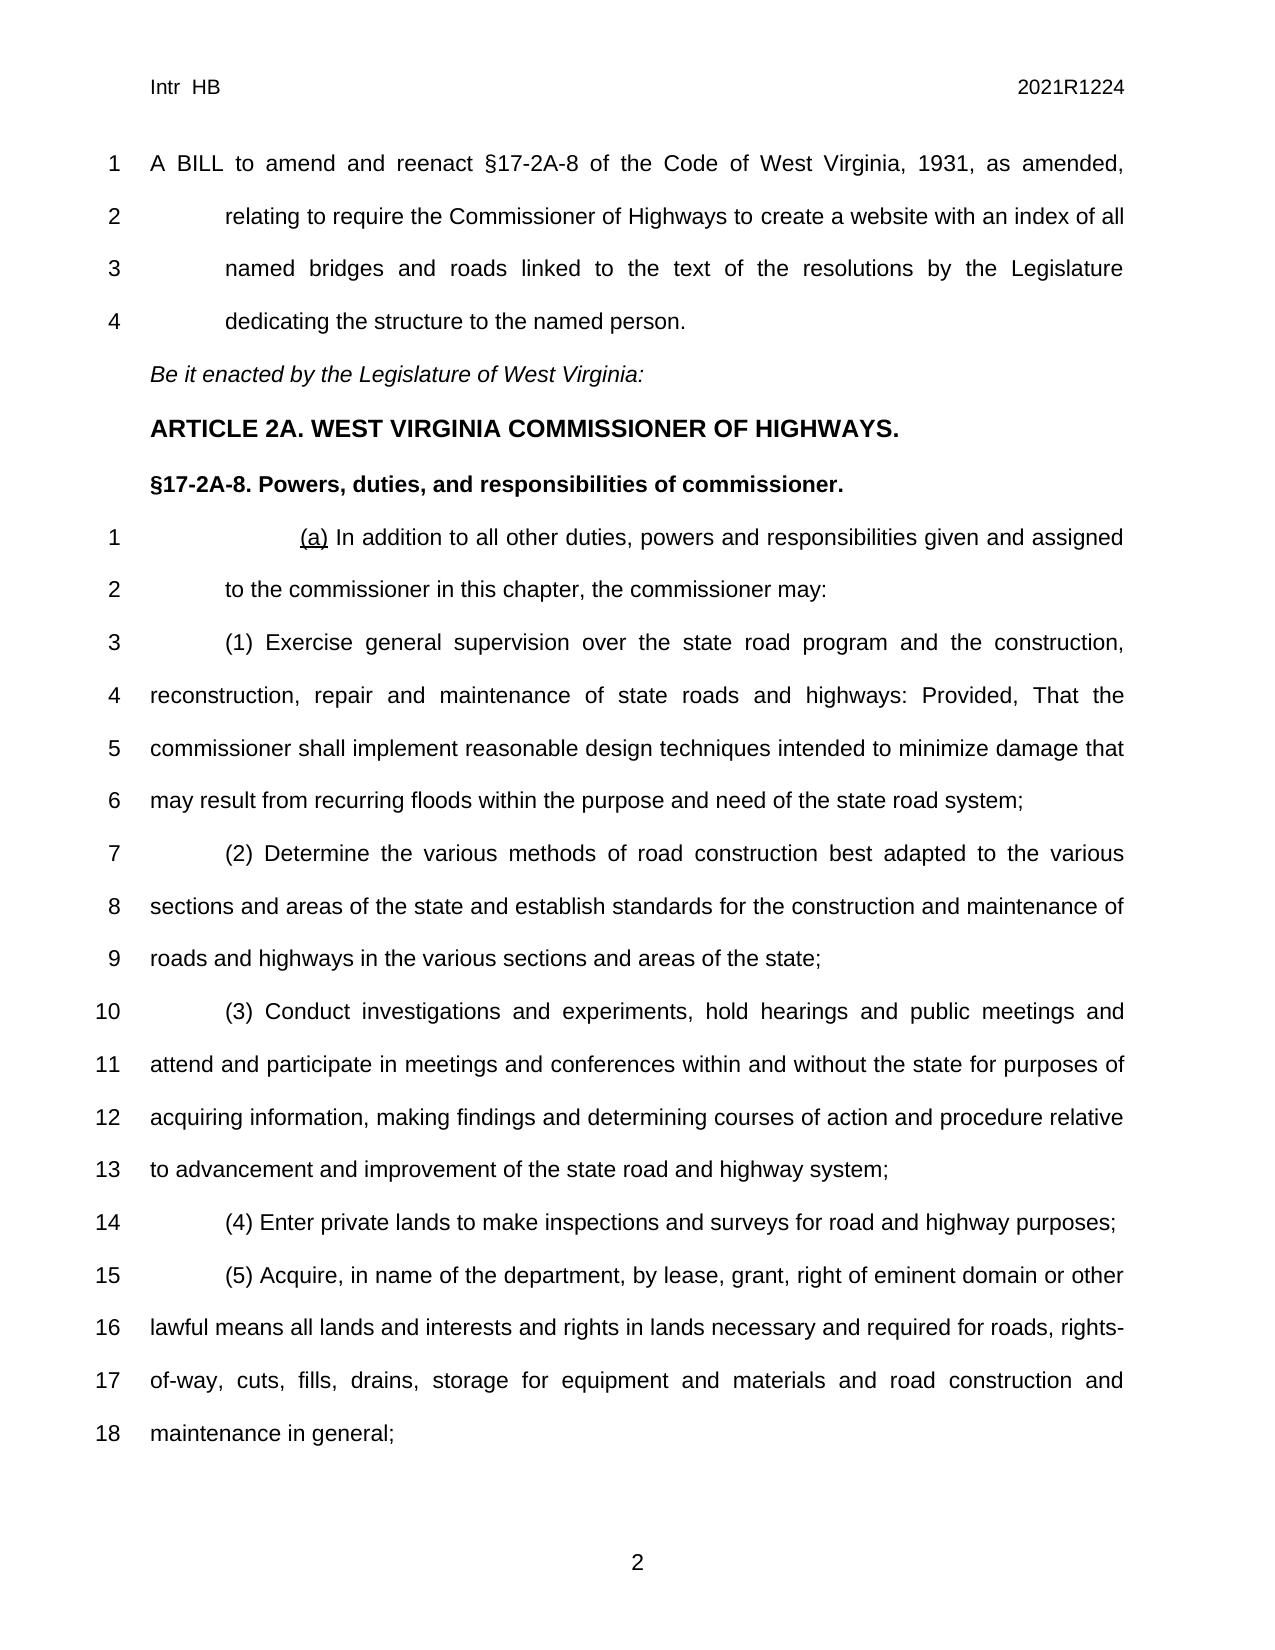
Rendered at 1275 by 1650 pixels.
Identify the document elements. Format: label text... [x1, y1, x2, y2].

text (3) Conduct investigations and experiments, hold hearings and public meetings and attend and participate in meetings and conferences within and without the state for purposes of acquiring information, making findings and determining courses of action and procedure relative to advancement and improvement of the state road and highway system; [150, 998, 1125, 1183]
text (4) Enter private lands to make inspections and surveys for road and highway purposes; [150, 1209, 1125, 1235]
subtitle ARTICLE 2A. WEST VIRGINIA COMMISSIONER OF HIGHWAYS. [150, 413, 1125, 442]
text (1) Exercise general supervision over the state road program and the construction, reconstruction, repair and maintenance of state roads and highways: Provided, That the commissioner shall implement reasonable design techniques intended to minimize damage that may result from recurring floods within the purpose and need of the state road system; [150, 629, 1125, 814]
title A BILL to amend and reenact §17-2A-8 of the Code of West Virginia, 1931, as amended, relating to require the Commissioner of Highways to create a website with an index of all named bridges and roads linked to the text of the resolutions by the Legislature dedicating the structure to the named person. [150, 150, 1125, 334]
text Be it enacted by the Legislature of West Virginia: [150, 361, 1125, 387]
subtitle §17-2A-8. Powers, duties, and responsibilities of commissioner. [150, 471, 1125, 497]
text (2) Determine the various methods of road construction best adapted to the various sections and areas of the state and establish standards for the construction and maintenance of roads and highways in the various sections and areas of the state; [150, 840, 1125, 972]
text (a) In addition to all other duties, powers and responsibilities given and assigned to the commissioner in this chapter, the commissioner may: [225, 524, 1125, 603]
text (5) Acquire, in name of the department, by lease, grant, right of eminent domain or other lawful means all lands and interests and rights in lands necessary and required for roads, rights-of-way, cuts, fills, drains, storage for equipment and materials and road construction and maintenance in general; [150, 1262, 1125, 1446]
